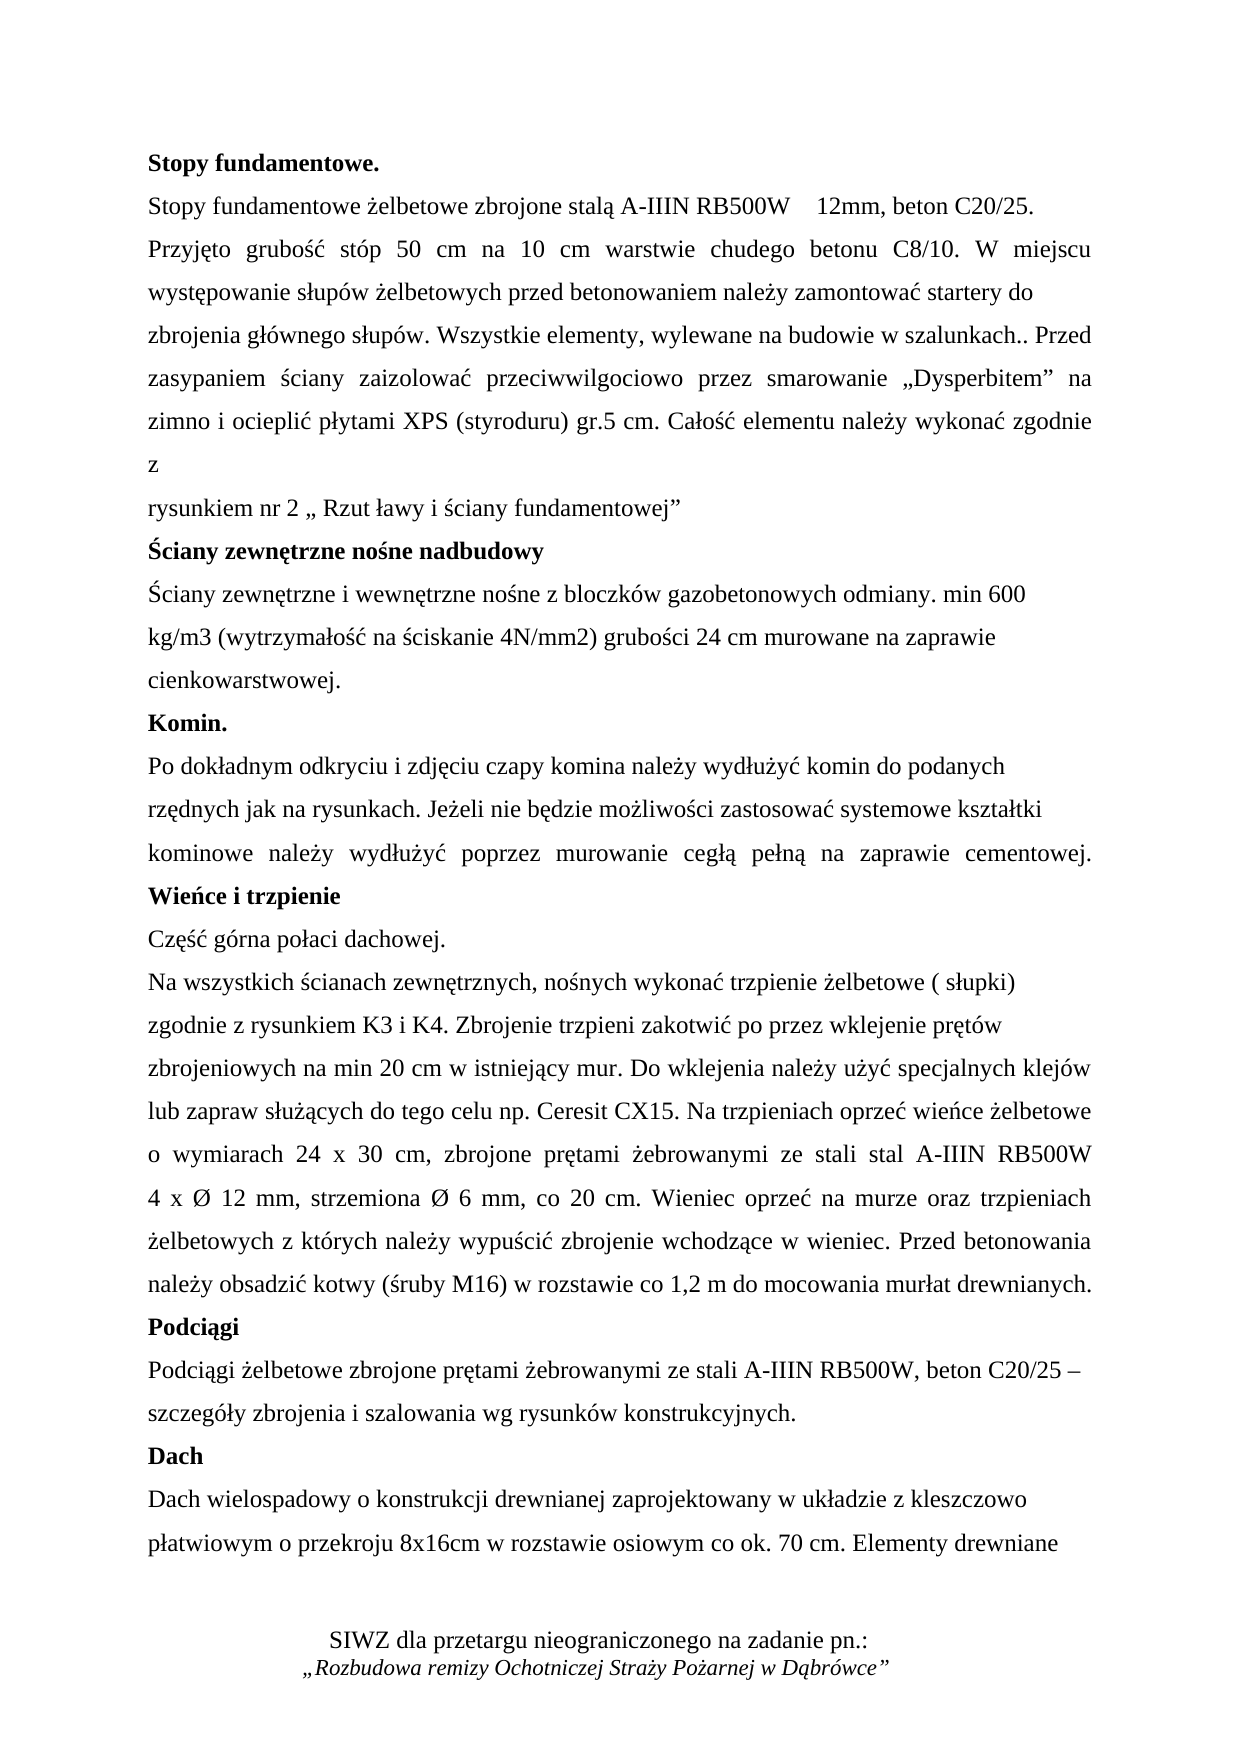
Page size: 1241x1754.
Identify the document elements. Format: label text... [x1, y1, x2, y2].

text Część górna połaci dachowej. [148, 924, 1093, 953]
text Podciągi [148, 1312, 1093, 1341]
text rzędnych jak na rysunkach. Jeżeli nie będzie możliwości zastosować systemowe kształtki [148, 794, 1093, 823]
text Na wszystkich ścianach zewnętrznych, nośnych wykonać trzpienie żelbetowe ( słupki) [148, 967, 1093, 996]
text Po dokładnym odkryciu i zdjęciu czapy komina należy wydłużyć komin do podanych [148, 751, 1093, 780]
text Komin. [148, 708, 1093, 737]
text Podciągi żelbetowe zbrojone prętami żebrowanymi ze stali A-IIIN RB500W, beton C20/25 – [148, 1355, 1093, 1384]
text zgodnie z rysunkiem K3 i K4. Zbrojenie trzpieni zakotwić po przez wklejenie prętów [148, 1010, 1093, 1039]
text rysunkiem nr 2 „ Rzut ławy i ściany fundamentowej” [148, 493, 1093, 521]
text kg/m3 (wytrzymałość na ściskanie 4N/mm2) grubości 24 cm murowane na zaprawie [148, 622, 1093, 651]
text Ściany zewnętrzne i wewnętrzne nośne z bloczków gazobetonowych odmiany. min 600 [148, 579, 1093, 608]
text Przyjęto grubość stóp 50 cm na 10 cm warstwie chudego betonu C8/10. W miejscu występowanie słupów żelbetowych przed betonowaniem należy zamontować startery do [148, 234, 1093, 306]
text szczegóły zbrojenia i szalowania wg rysunków konstrukcyjnych. [148, 1398, 1093, 1427]
text Dach [148, 1441, 1093, 1470]
text Ściany zewnętrzne nośne nadbudowy [148, 536, 1093, 564]
text cienkowarstwowej. [148, 665, 1093, 694]
text kominowe należy wydłużyć poprzez murowanie cegłą pełną na zaprawie cementowej. Wieńce i trzpienie [148, 838, 1093, 909]
text Dach wielospadowy o konstrukcji drewnianej zaprojektowany w układzie z kleszczowo płatwiowym o przekroju 8x16cm w rozstawie osiowym co ok. 70 cm. Elementy drewniane [148, 1484, 1093, 1556]
text Stopy fundamentowe. [148, 148, 1093, 176]
text zasypaniem ściany zaizolować przeciwwilgociowo przez smarowanie „Dysperbitem” na zimno i ocieplić płytami XPS (styroduru) gr.5 cm. Całość elementu należy wykonać zgodnie z [148, 363, 1093, 478]
text Stopy fundamentowe żelbetowe zbrojone stalą A-IIIN RB500W 12mm, beton C20/25. [148, 191, 1093, 219]
text zbrojenia głównego słupów. Wszystkie elementy, wylewane na budowie w szalunkach.. Przed [148, 320, 1093, 349]
text zbrojeniowych na min 20 cm w istniejący mur. Do wklejenia należy użyć specjalnych klejów lub zapraw służących do tego celu np. Ceresit CX15. Na trzpieniach oprzeć wieńce żelbetowe o wymiarach 24 x 30 cm, zbrojone prętami żebrowanymi ze stali stal A-IIIN RB500W 4 x Ø 12 mm, strzemiona Ø 6 mm, co 20 cm. Wieniec oprzeć na murze oraz trzpieniach żelbetowych z których należy wypuścić zbrojenie wchodzące w wieniec. Przed betonowania należy obsadzić kotwy (śruby M16) w rozstawie co 1,2 m do mocowania murłat drewnianych. [148, 1053, 1093, 1298]
